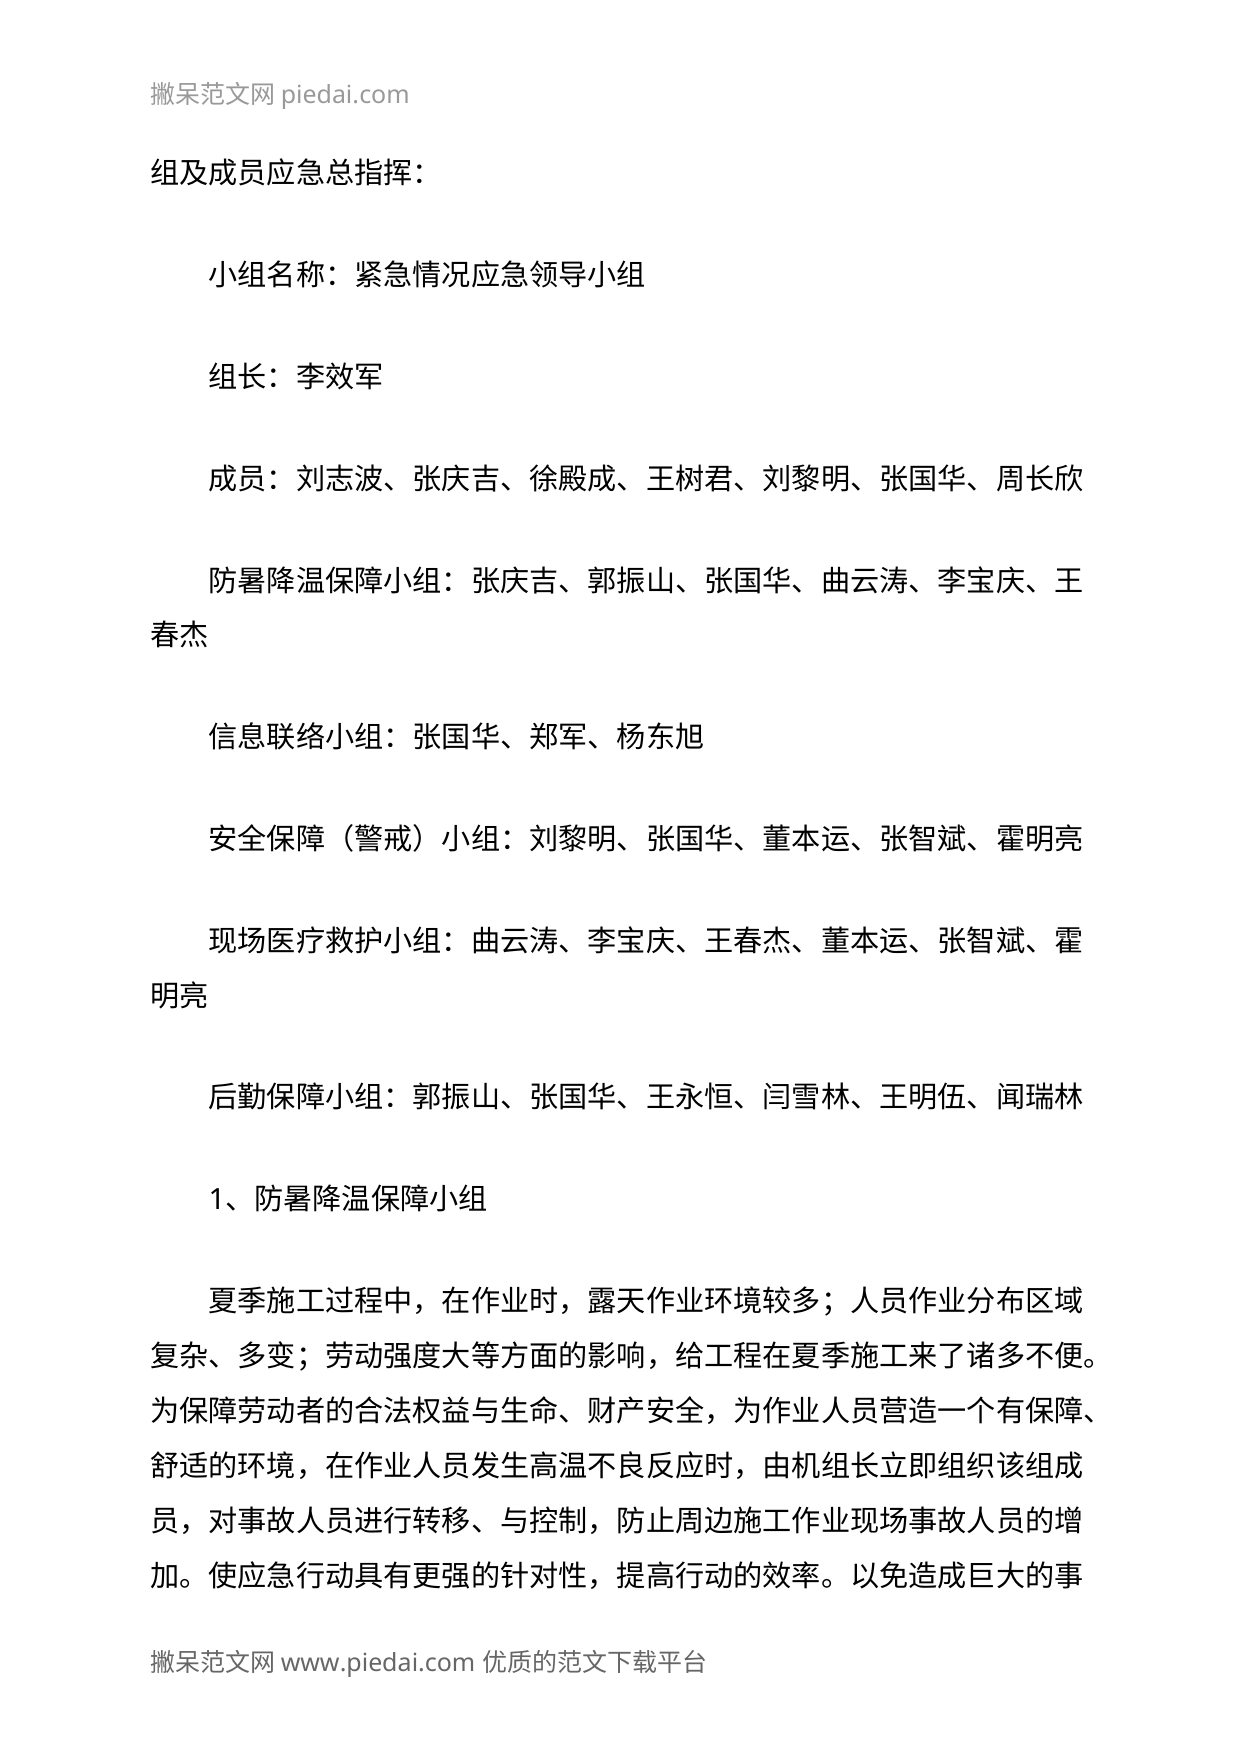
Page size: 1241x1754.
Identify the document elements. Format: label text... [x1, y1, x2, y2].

text 现场医疗救护小组：曲云涛、李宝庆、王春杰、董本运、张智斌、霍明亮 [150, 917, 1090, 1014]
text 成员：刘志波、张庆吉、徐殿成、王树君、刘黎明、张国华、周长欣 [150, 455, 1090, 498]
text 防暑降温保障小组：张庆吉、郭振山、张国华、曲云涛、李宝庆、王春杰 [150, 557, 1090, 654]
text 信息联络小组：张国华、郑军、杨东旭 [150, 714, 1090, 756]
text 后勤保障小组：郭振山、张国华、王永恒、闫雪林、王明伍、闻瑞林 [150, 1074, 1090, 1116]
text 1、防暑降温保障小组 [150, 1176, 1090, 1218]
text 安全保障（警戒）小组：刘黎明、张国华、董本运、张智斌、霍明亮 [150, 816, 1090, 858]
text 小组名称：紧急情况应急领导小组 [150, 252, 1090, 294]
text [150, 150, 1090, 192]
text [150, 1278, 1090, 1594]
text 组长：李效军 [150, 353, 1090, 396]
